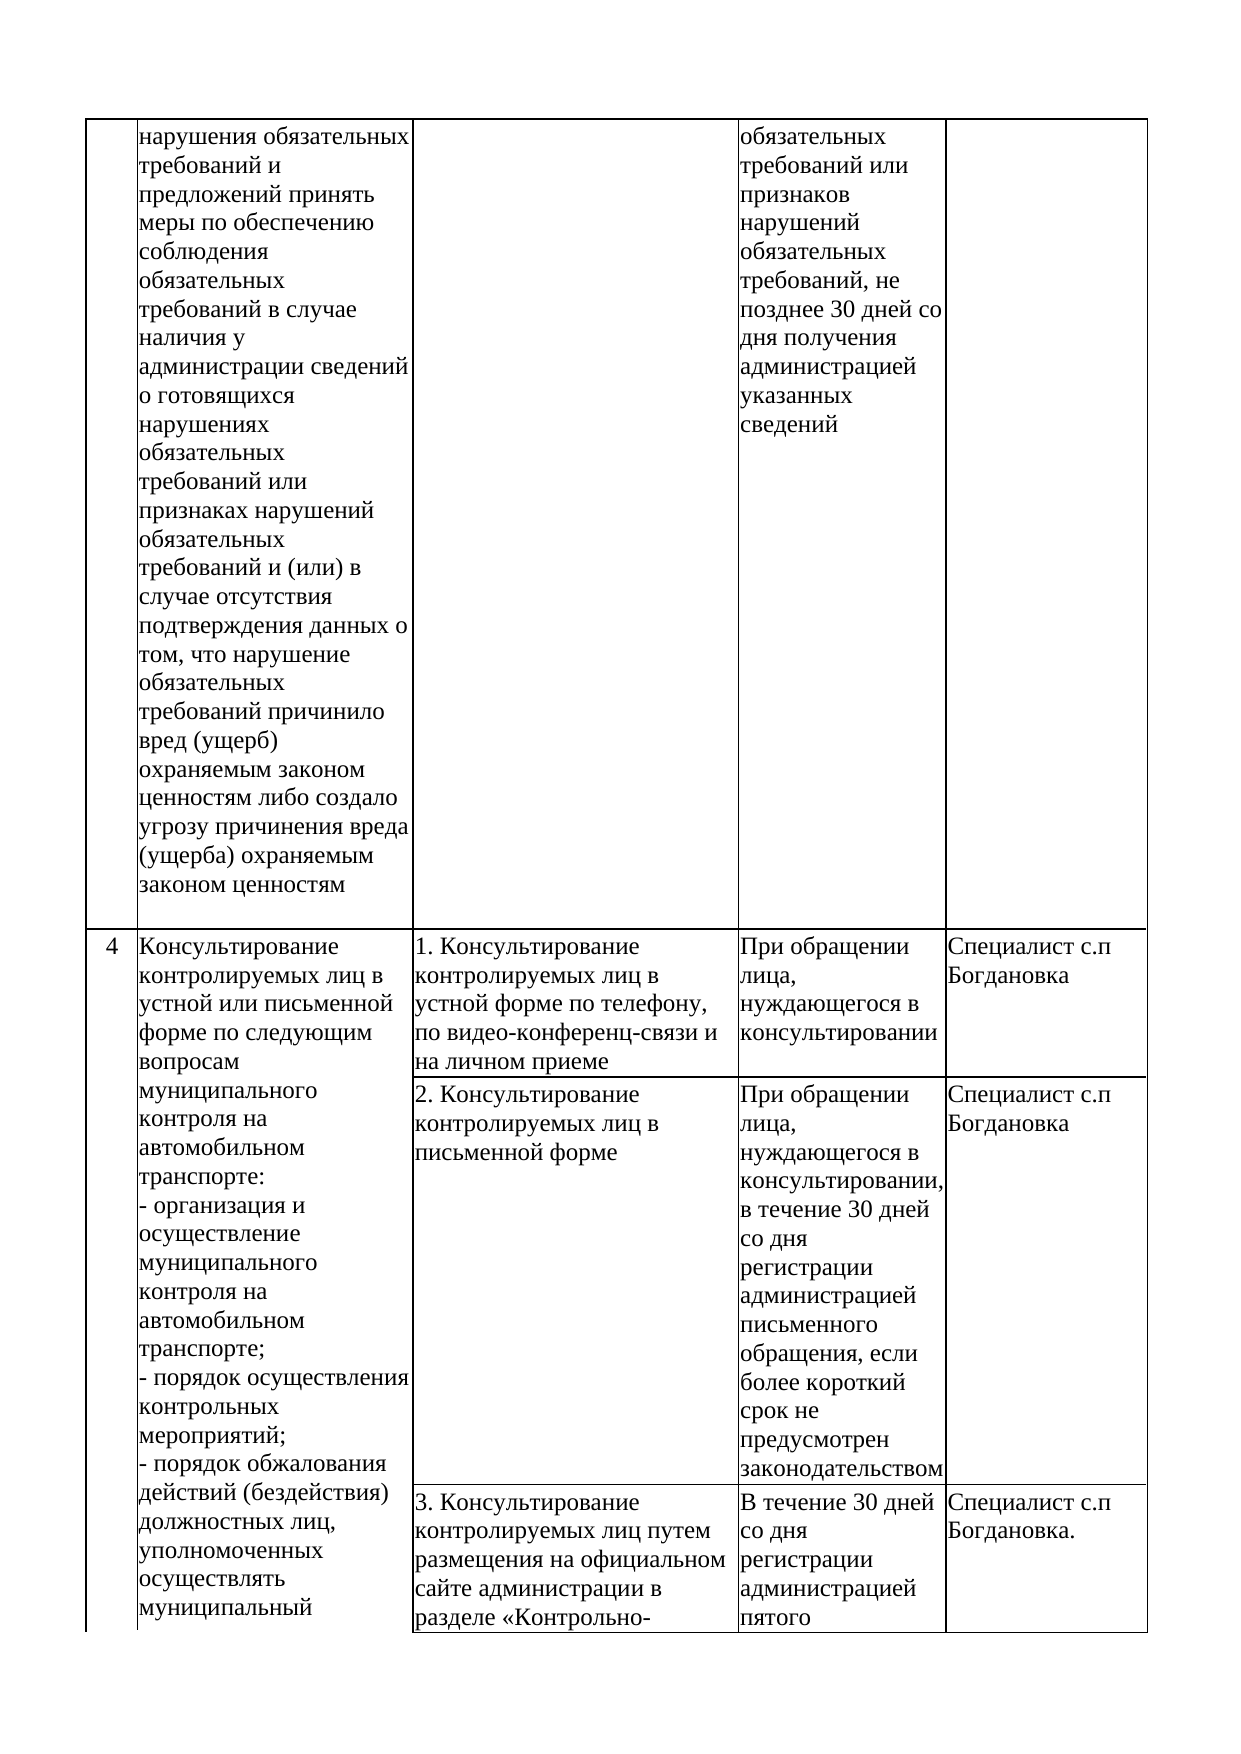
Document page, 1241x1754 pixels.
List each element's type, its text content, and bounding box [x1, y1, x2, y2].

table_cell 3 [87, 120, 137, 928]
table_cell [138, 120, 412, 928]
table_cell При обращении лица, нуждающегося в консультировании [739, 930, 945, 1076]
table_cell Специалист с.п Богдановка [947, 928, 1147, 1076]
table_cell Специалист с.п Богдановка [947, 1076, 1147, 1483]
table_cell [414, 120, 738, 928]
table_cell 2. Консультирование контролируемых лиц в письменной форме [414, 1078, 738, 1483]
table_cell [947, 1484, 1147, 1632]
table_cell При обращении лица, нуждающегося в консультировании, в течение 30 дней со дня регистрации администрацией письменного обращения, если более короткий срок не предусмотрен законодательством [739, 1078, 945, 1483]
table_cell Консультирование контролируемых лиц в устной или письменной форме по следующим вопросам муниципального контроля на автомобильном транспорте: - организация и осуществление муниципального контроля на автомобильном транспорте; - порядок осуществления контрольных мероприятий; - порядок обжалования действий (бездействия) должностных лиц, уполномоченных осуществлять муниципальный контроль на автомобильном транспорте; - получение информации о нормативных правовых актах (их отдельных положениях), содержащих обязательные требования, оценка соблюдения которых осуществляется в рамках контрольных мероприятий [137, 930, 412, 1632]
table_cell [739, 1485, 945, 1632]
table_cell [947, 120, 1147, 928]
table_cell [739, 120, 945, 928]
table_cell 4 [87, 930, 137, 1632]
